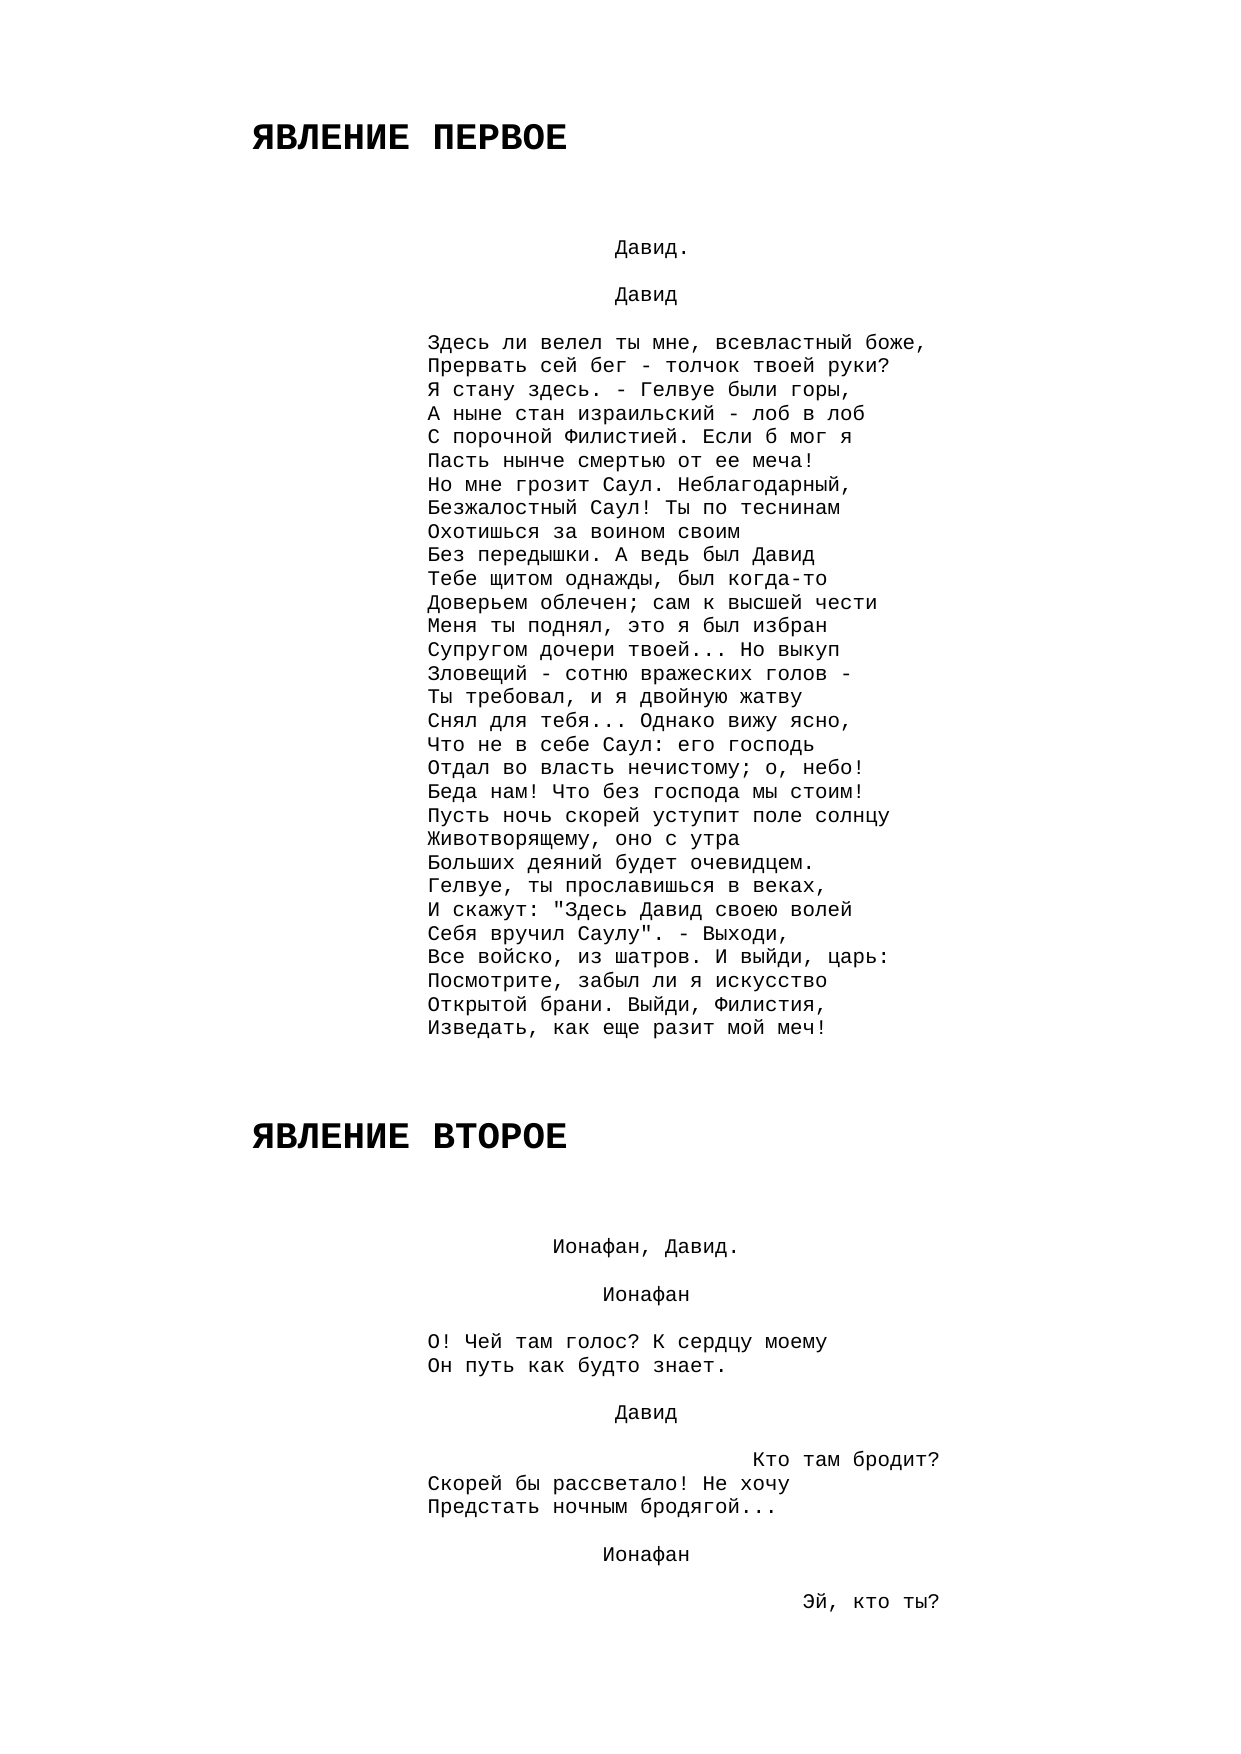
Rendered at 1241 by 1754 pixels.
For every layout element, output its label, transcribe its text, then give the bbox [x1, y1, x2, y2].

text Здесь ли велел ты мне, всевластный боже, [177, 332, 1152, 355]
text Ионафан, Давид. [177, 1236, 1152, 1260]
text Пусть ночь скорей уступит поле солнцу [177, 804, 1152, 828]
text Меня ты поднял, это я был избран [177, 615, 1152, 639]
text Ты требовал, и я двойную жатву [177, 686, 1152, 710]
subtitle ЯВЛЕНИЕ ПЕРВОЕ [252, 118, 1152, 161]
text Пасть нынче смертью от ее меча! [177, 450, 1152, 473]
text Больших деяний будет очевидцем. [177, 852, 1152, 876]
text Эй, кто ты? [177, 1591, 1152, 1615]
text Я стану здесь. - Гелвуе были горы, [177, 379, 1152, 403]
text Давид. [177, 237, 1152, 261]
text С порочной Филистией. Если б мог я [177, 426, 1152, 450]
text Беда нам! Что без господа мы стоим! [177, 781, 1152, 804]
text Предстать ночным бродягой... [177, 1497, 1152, 1520]
text Он путь как будто знает. [177, 1355, 1152, 1378]
text Снял для тебя... Однако вижу ясно, [177, 710, 1152, 734]
text Себя вручил Саулу". - Выходи, [177, 923, 1152, 946]
text Но мне грозит Саул. Неблагодарный, [177, 473, 1152, 497]
text Гелвуе, ты прославишься в веках, [177, 876, 1152, 899]
text Тебе щитом однажды, был когда-то [177, 568, 1152, 592]
text Открытой брани. Выйди, Филистия, [177, 994, 1152, 1017]
text Давид [177, 284, 1152, 308]
text Животворящему, оно с утра [177, 828, 1152, 852]
text Кто там бродит? [177, 1449, 1152, 1473]
text О! Чей там голос? К сердцу моему [177, 1331, 1152, 1355]
text Все войско, из шатров. И выйди, царь: [177, 946, 1152, 970]
text Ионафан [177, 1284, 1152, 1307]
text И скажут: "Здесь Давид своею волей [177, 899, 1152, 923]
text Давид [177, 1402, 1152, 1426]
text Без передышки. А ведь был Давид [177, 544, 1152, 568]
text Зловещий - сотню вражеских голов - [177, 663, 1152, 686]
text Изведать, как еще разит мой меч! [177, 1017, 1152, 1041]
text Безжалостный Саул! Ты по теснинам [177, 497, 1152, 521]
text Прервать сей бег - толчок твоей руки? [177, 355, 1152, 379]
text Что не в себе Саул: его господь [177, 734, 1152, 757]
text Охотишься за воином своим [177, 521, 1152, 544]
text Ионафан [177, 1544, 1152, 1567]
text Супругом дочери твоей... Но выкуп [177, 639, 1152, 663]
text Отдал во власть нечистому; о, небо! [177, 757, 1152, 781]
text Посмотрите, забыл ли я искусство [177, 970, 1152, 994]
text А ныне стан израильский - лоб в лоб [177, 403, 1152, 426]
text Доверьем облечен; сам к высшей чести [177, 592, 1152, 615]
subtitle ЯВЛЕНИЕ ВТОРОЕ [252, 1117, 1152, 1160]
text Скорей бы рассветало! Не хочу [177, 1473, 1152, 1497]
